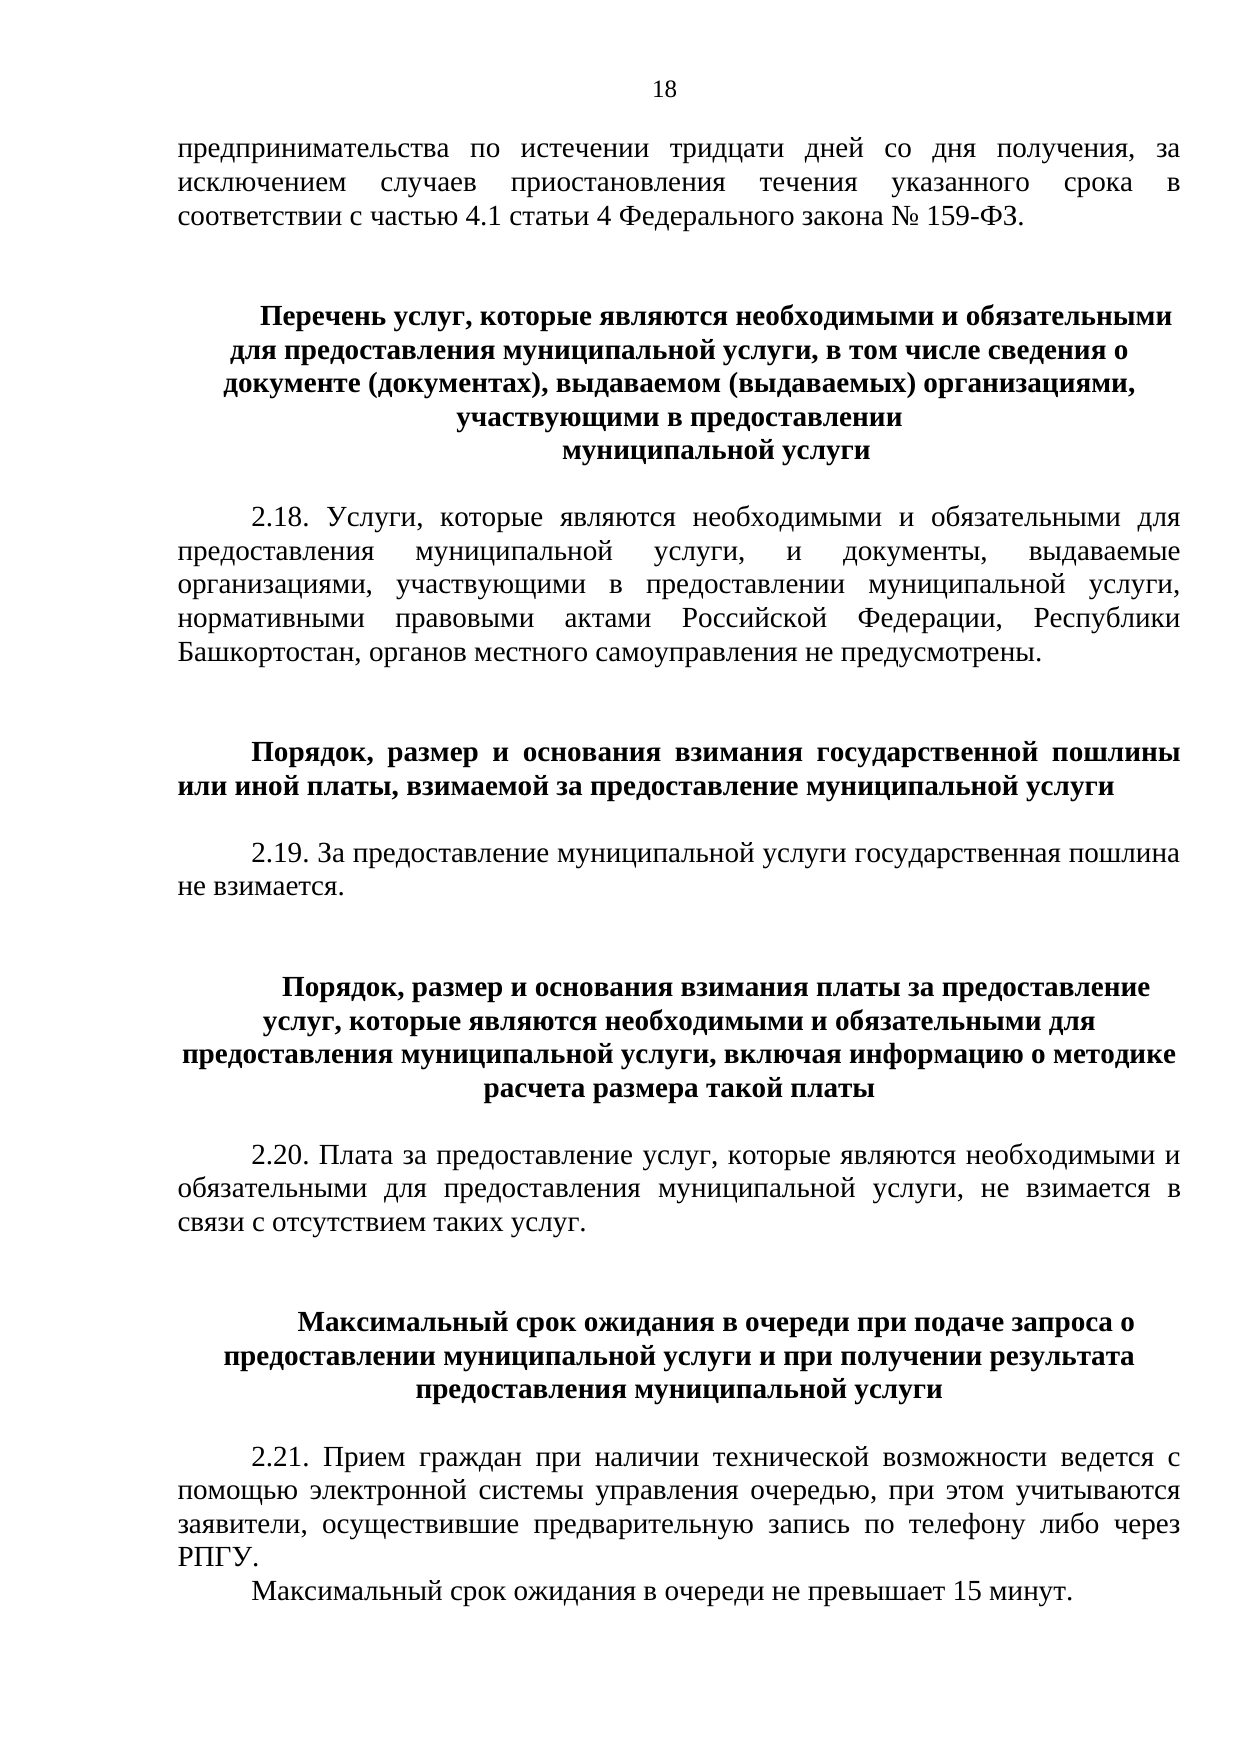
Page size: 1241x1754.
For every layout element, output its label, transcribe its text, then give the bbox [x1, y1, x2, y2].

text Максимальный срок ожидания в очереди не превышает 15 минут. [177, 1573, 1181, 1606]
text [177, 131, 1181, 231]
text Порядок, размер и основания взимания государственной пошлины или иной платы, взимаемой за предоставление муниципальной услуги [177, 734, 1181, 801]
text муниципальной услуги [177, 432, 1181, 466]
text Перечень услуг, которые являются необходимыми и обязательными для предоставления муниципальной услуги, в том числе сведения о документе (документах), выдаваемом (выдаваемых) организациями, участвующими в предоставлении [177, 298, 1181, 432]
text 2.19. За предоставление муниципальной услуги государственная пошлина не взимается. [177, 835, 1181, 902]
text 2.18. Услуги, которые являются необходимыми и обязательными для предоставления муниципальной услуги, и документы, выдаваемые организациями, участвующими в предоставлении муниципальной услуги, нормативными правовыми актами Российской Федерации, Республики Башкортостан, органов местного самоуправления не предусмотрены. [177, 499, 1181, 667]
text 2.20. Плата за предоставление услуг, которые являются необходимыми и обязательными для предоставления муниципальной услуги, не взимается в связи с отсутствием таких услуг. [177, 1137, 1181, 1237]
text Максимальный срок ожидания в очереди при подаче запроса о предоставлении муниципальной услуги и при получении результата предоставления муниципальной услуги [177, 1304, 1181, 1405]
text 2.21. Прием граждан при наличии технической возможности ведется с помощью электронной системы управления очередью, при этом учитываются заявители, осуществившие предварительную запись по телефону либо через РПГУ. [177, 1439, 1181, 1573]
text Порядок, размер и основания взимания платы за предоставление услуг, которые являются необходимыми и обязательными для предоставления муниципальной услуги, включая информацию о методике расчета размера такой платы [177, 969, 1181, 1103]
